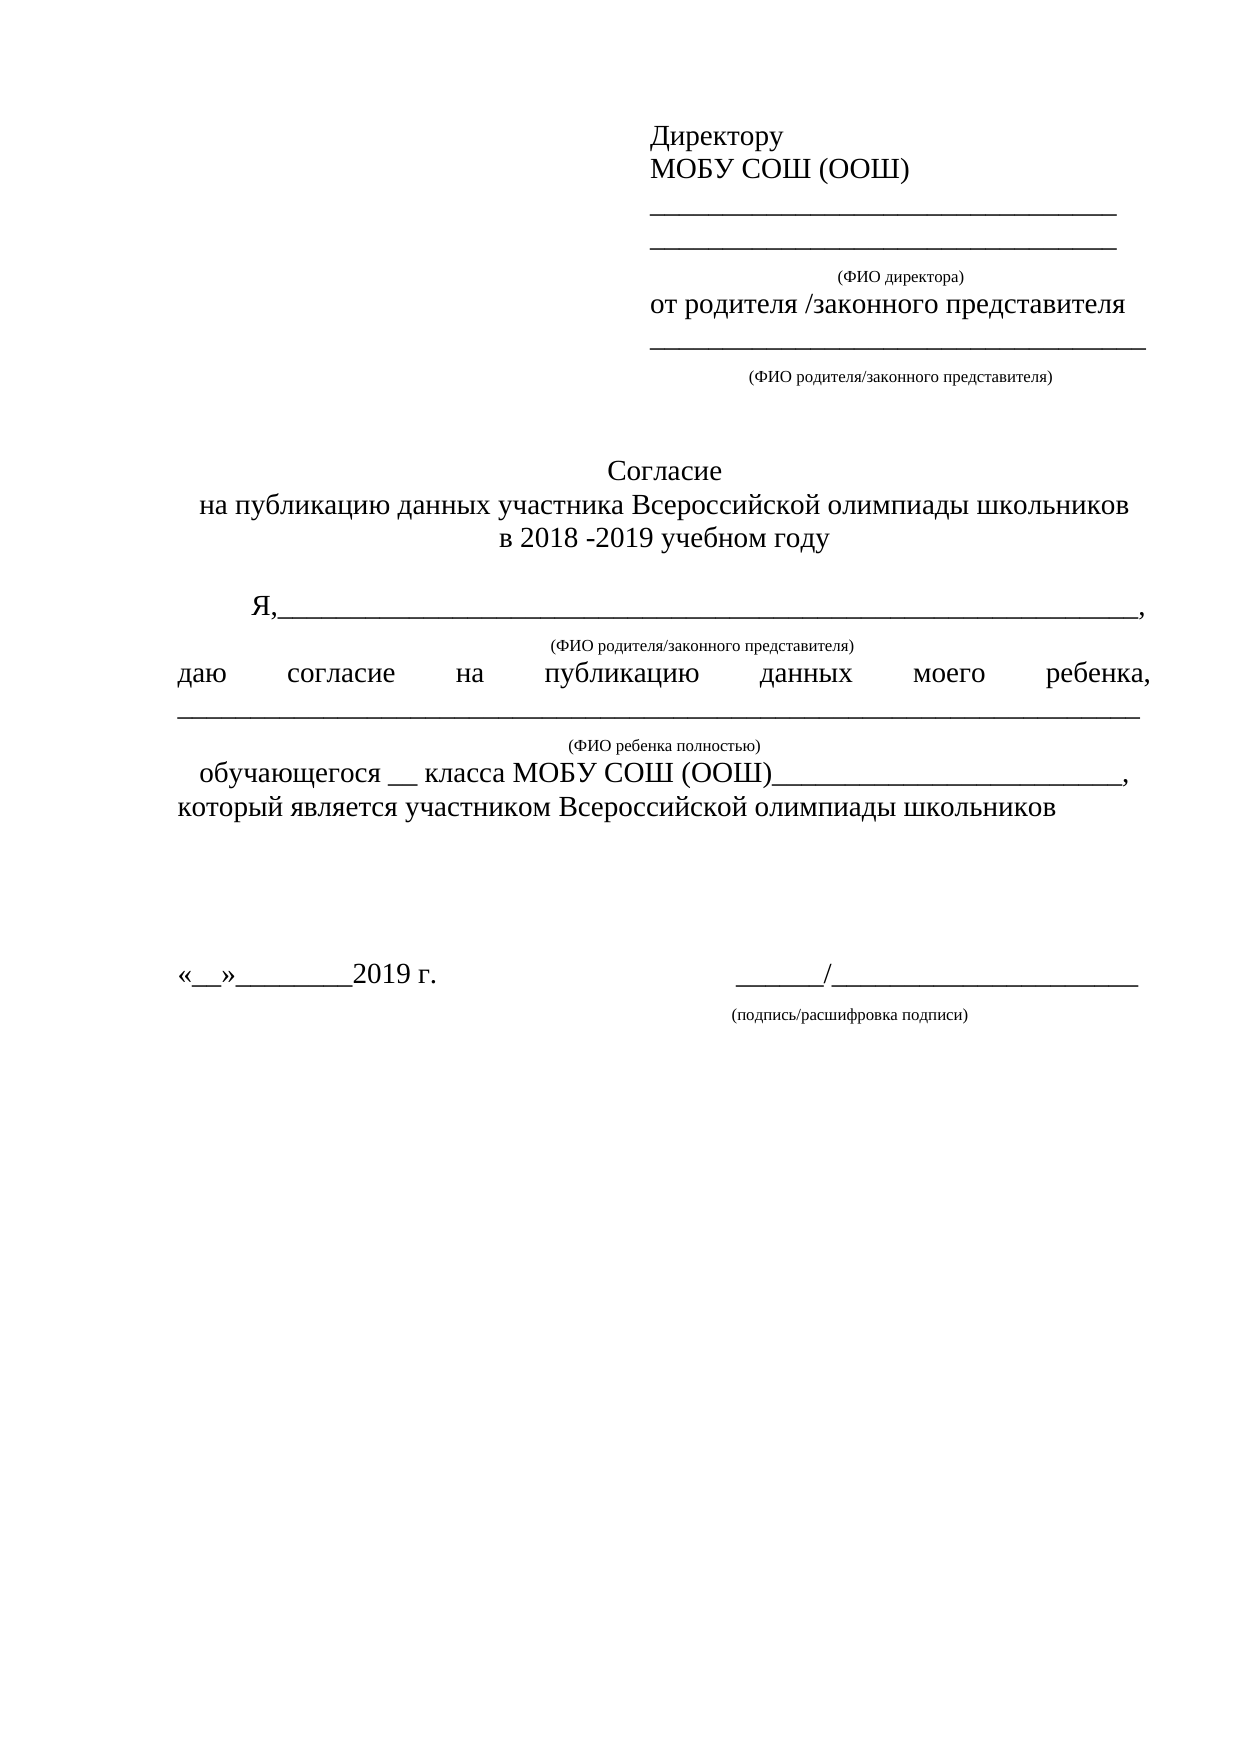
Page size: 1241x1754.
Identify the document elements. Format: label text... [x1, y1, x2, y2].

text ________________________________ [650, 185, 1152, 219]
text (подпись/расшифровка подписи) [177, 990, 1152, 1024]
text в 2018 -2019 учебном году [177, 521, 1152, 554]
text даю согласие на публикацию данных моего ребенка, __________________________________________________________________ [177, 655, 1152, 722]
text (ФИО родителя/законного представителя) [650, 353, 1152, 386]
text ________________________________ [650, 219, 1152, 252]
text «__»________2019 г. ______/_____________________ [177, 957, 1152, 990]
text (ФИО директора) [650, 252, 1152, 286]
text __________________________________ [650, 319, 1152, 353]
text (ФИО родителя/законного представителя) [177, 621, 1152, 655]
text Согласие [177, 453, 1152, 487]
text МОБУ СОШ (ООШ) [650, 152, 1152, 185]
text от родителя /законного представителя [650, 286, 1152, 319]
text Я,___________________________________________________________, [177, 588, 1152, 621]
text на публикацию данных участника Всероссийской олимпиады школьников [177, 487, 1152, 521]
text Директору [650, 118, 1152, 152]
text который является участником Всероссийской олимпиады школьников [177, 789, 1152, 822]
text (ФИО ребенка полностью) [177, 722, 1152, 755]
text обучающегося __ класса МОБУ СОШ (ООШ)________________________, [177, 755, 1152, 789]
